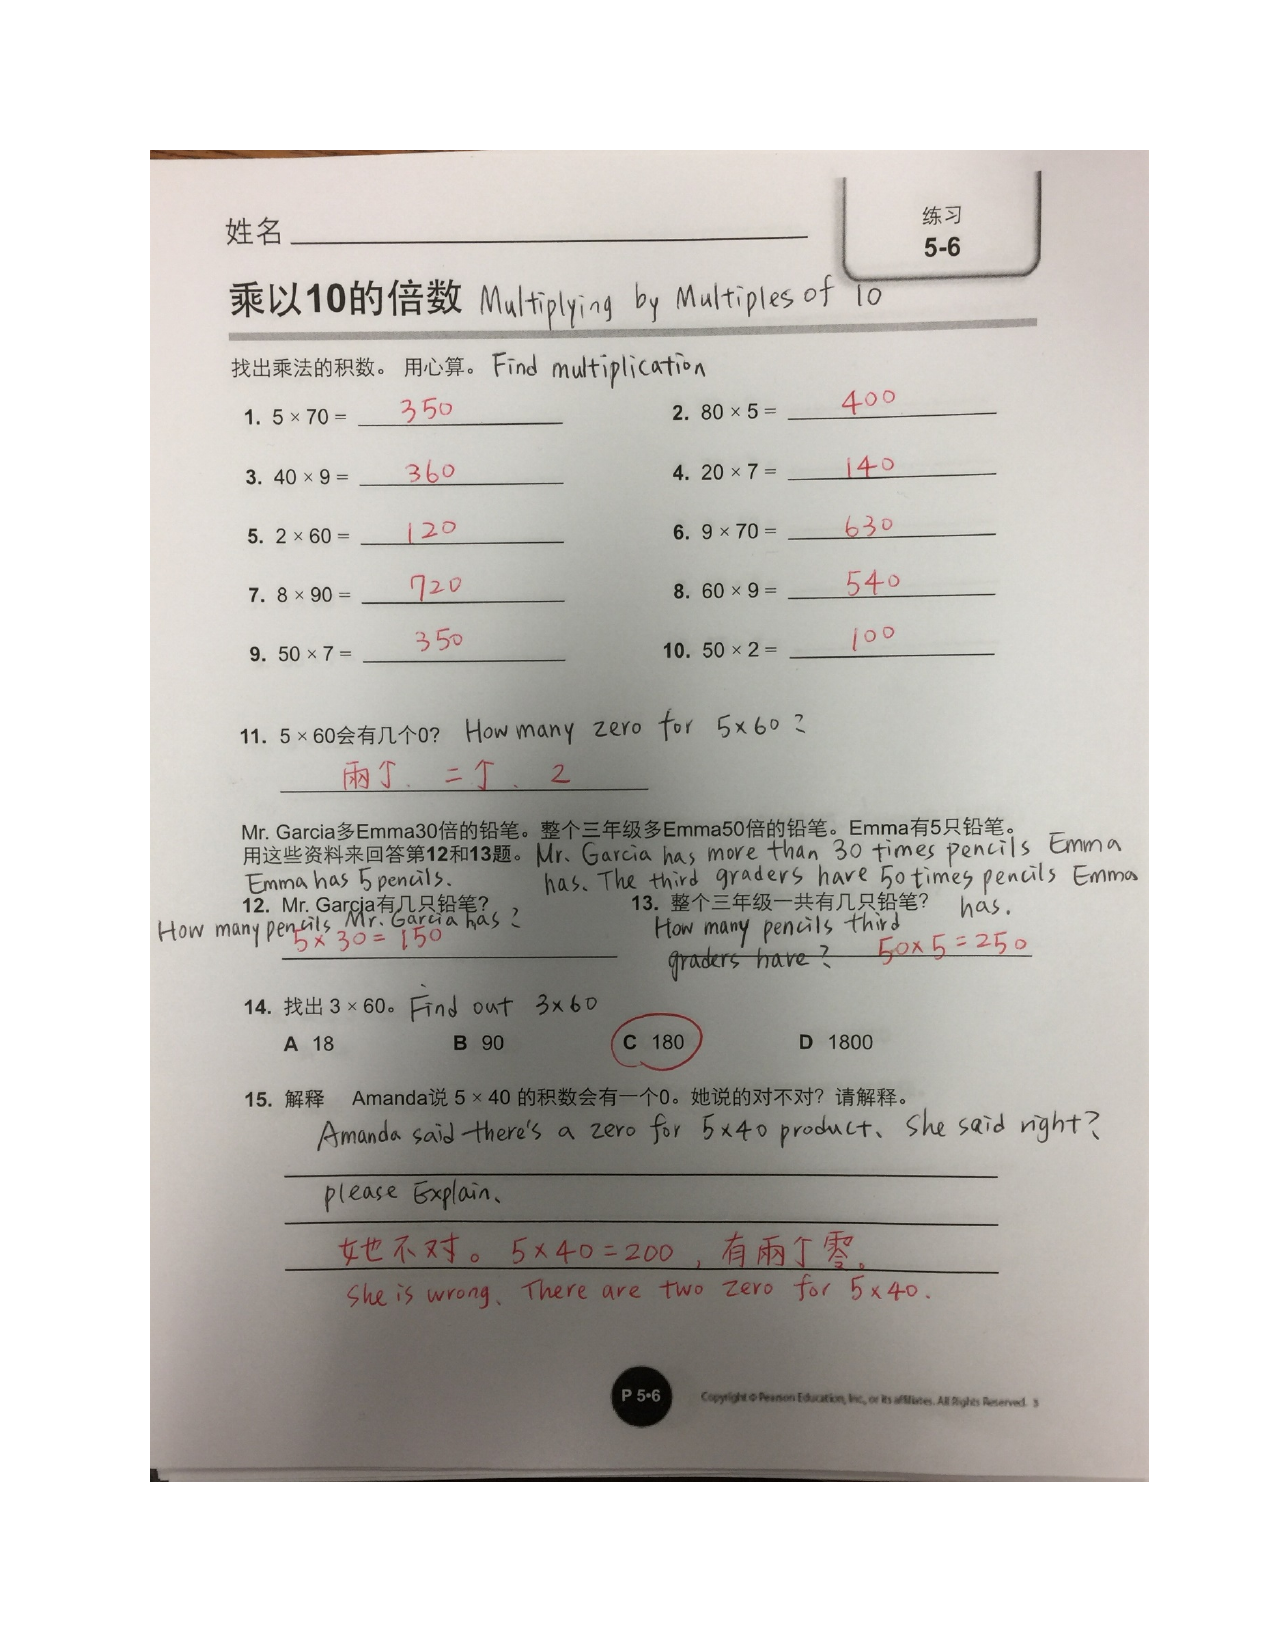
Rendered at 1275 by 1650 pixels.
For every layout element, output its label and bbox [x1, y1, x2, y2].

picture [150, 150, 1149, 1482]
